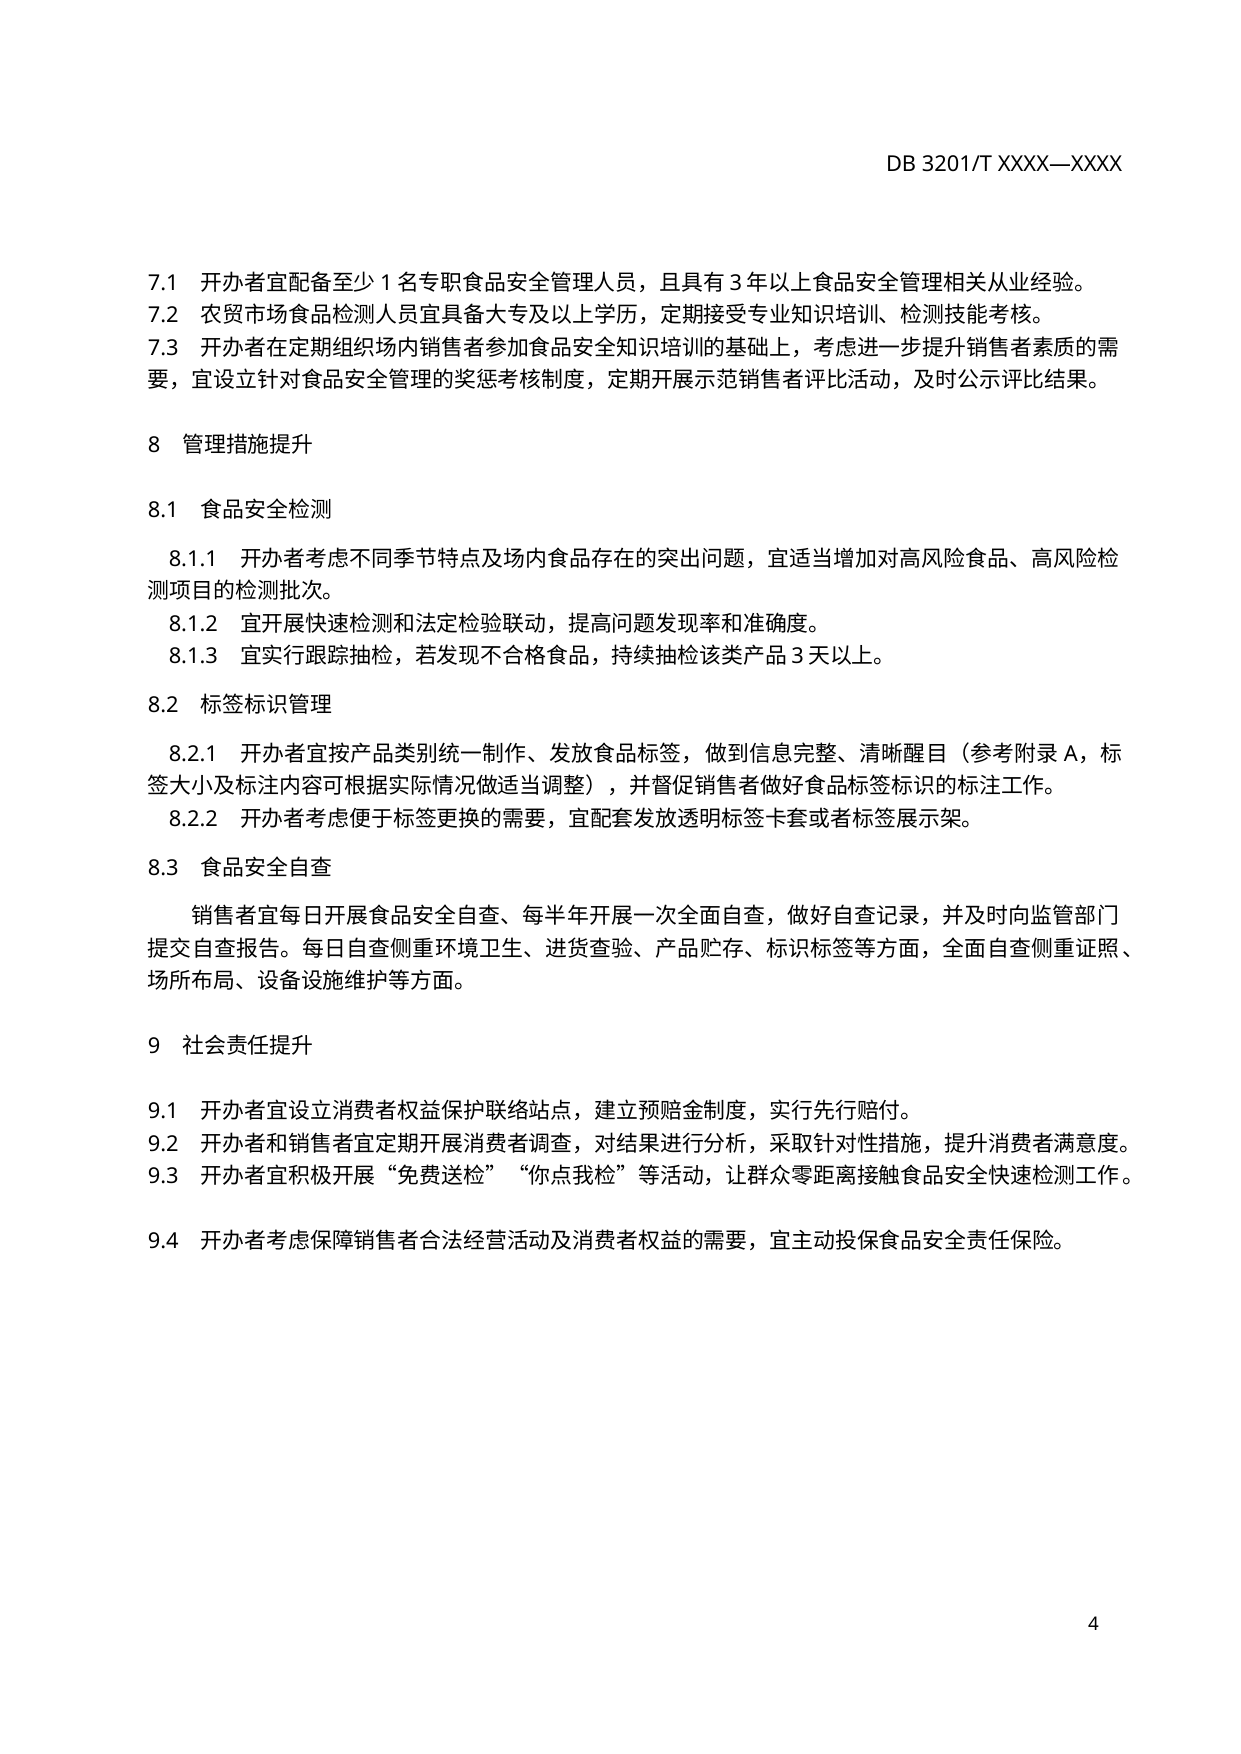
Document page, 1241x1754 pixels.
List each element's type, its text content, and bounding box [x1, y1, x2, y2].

text 开办者宜积极开展“免费送检”“你点我检”等活动，让群众零距离接触食品安全快速检测工作。 [148, 1158, 1122, 1223]
text 开办者考虑便于标签更换的需要，宜配套发放透明标签卡套或者标签展示架。 [148, 801, 1122, 833]
text 开办者在定期组织场内销售者参加食品安全知识培训的基础上，考虑进一步提升销售者素质的需要，宜设立针对食品安全管理的奖惩考核制度，定期开展示范销售者评比活动，及时公示评比结果。 [148, 329, 1122, 394]
text 开办者宜按产品类别统一制作、发放食品标签，做到信息完整、清晰醒目（参考附录A，标签大小及标注内容可根据实际情况做适当调整），并督促销售者做好食品标签标识的标注工作。 [148, 736, 1122, 801]
text 开办者宜配备至少1名专职食品安全管理人员，且具有3年以上食品安全管理相关从业经验。 [148, 264, 1122, 297]
text 开办者考虑不同季节特点及场内食品存在的突出问题，宜适当增加对高风险食品、高风险检测项目的检测批次。 [148, 541, 1122, 606]
text 社会责任提升 [148, 1028, 1122, 1061]
text 开办者和销售者宜定期开展消费者调查，对结果进行分析，采取针对性措施，提升消费者满意度。 [148, 1126, 1122, 1158]
text 销售者宜每日开展食品安全自查、每半年开展一次全面自查，做好自查记录，并及时向监管部门提交自查报告。每日自查侧重环境卫生、进货查验、产品贮存、标识标签等方面，全面自查侧重证照、场所布局、设备设施维护等方面。 [148, 898, 1122, 996]
text 食品安全检测 [148, 492, 1122, 524]
text 农贸市场食品检测人员宜具备大专及以上学历，定期接受专业知识培训、检测技能考核。 [148, 297, 1122, 329]
text 标签标识管理 [148, 687, 1122, 719]
text 开办者宜设立消费者权益保护联络站点，建立预赔金制度，实行先行赔付。 [148, 1093, 1122, 1126]
text 食品安全自查 [148, 849, 1122, 882]
text 宜实行跟踪抽检，若发现不合格食品，持续抽检该类产品3天以上。 [148, 638, 1122, 671]
text 管理措施提升 [148, 427, 1122, 459]
text 开办者考虑保障销售者合法经营活动及消费者权益的需要，宜主动投保食品安全责任保险。 [148, 1223, 1122, 1256]
text 宜开展快速检测和法定检验联动，提高问题发现率和准确度。 [148, 606, 1122, 638]
